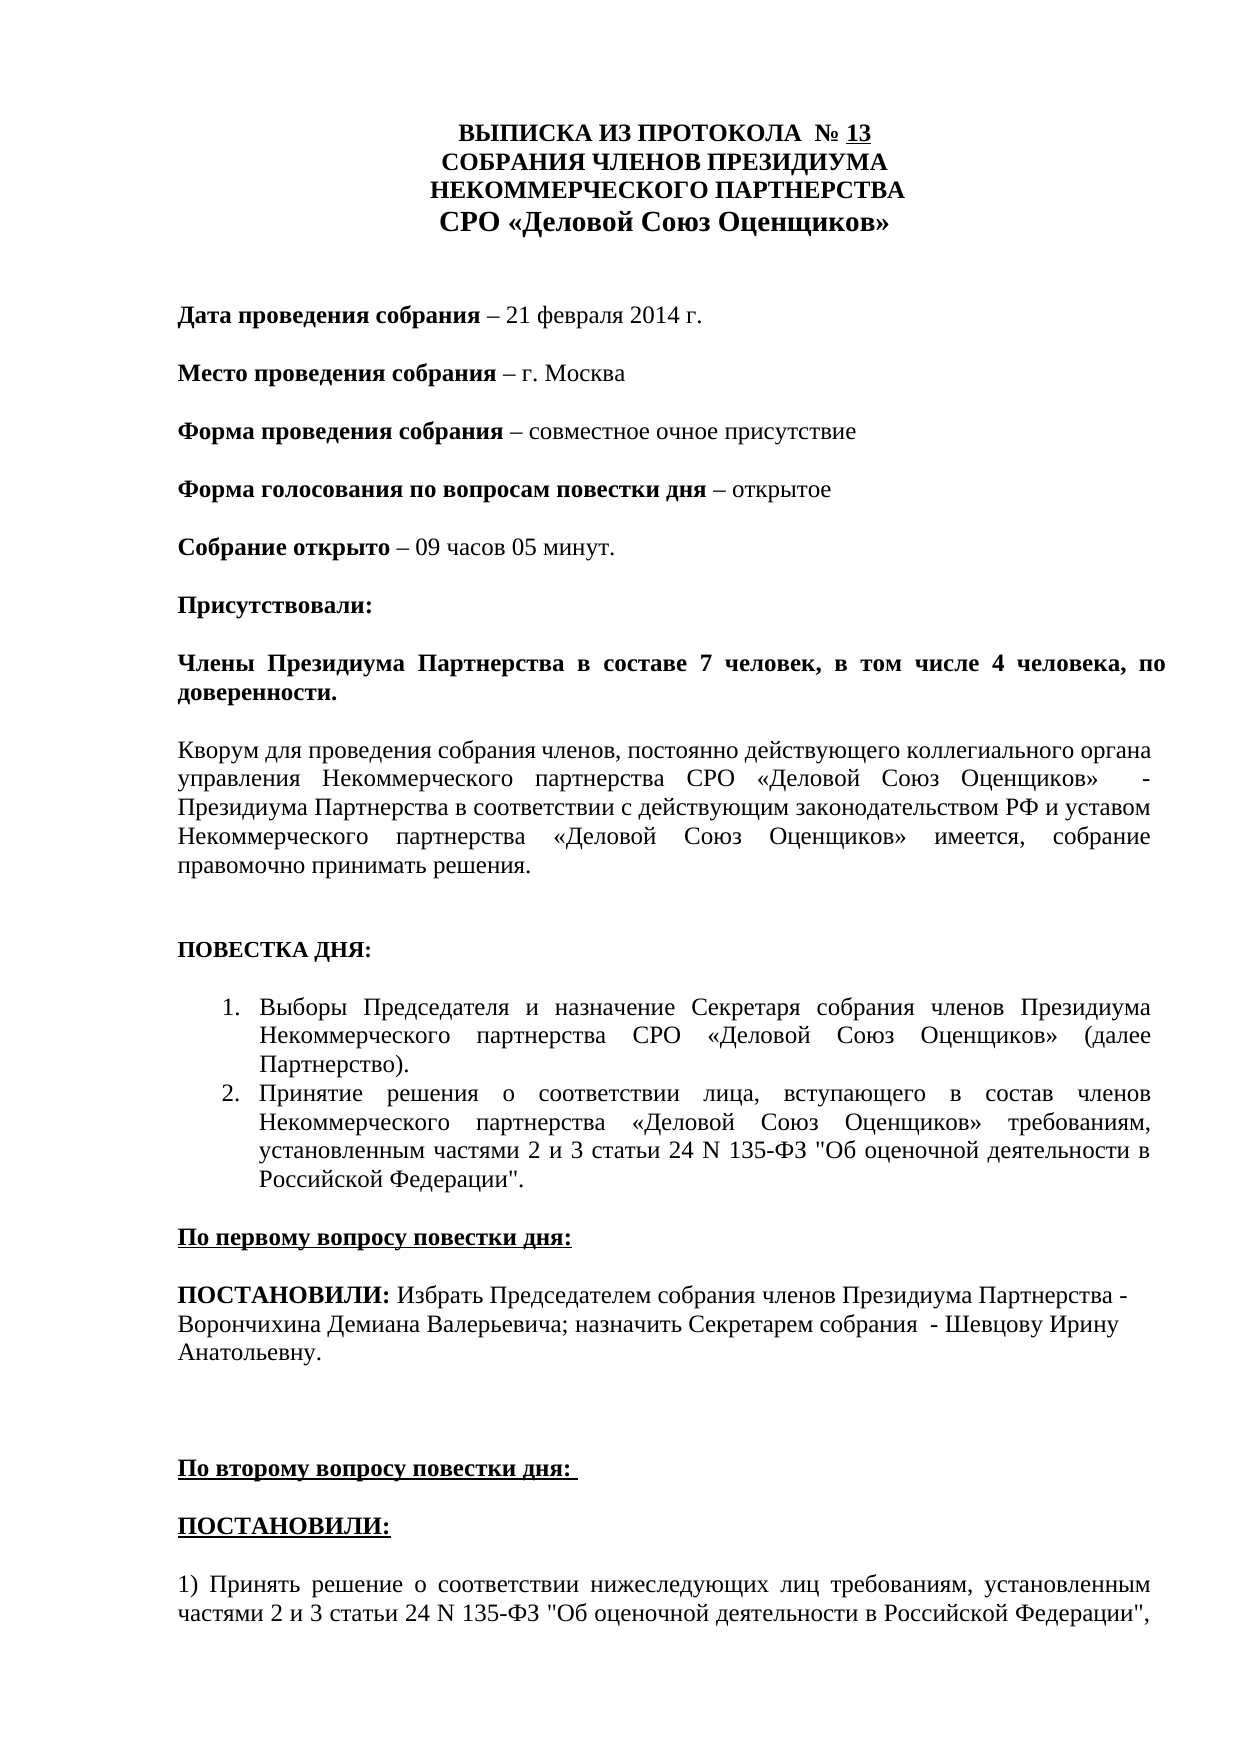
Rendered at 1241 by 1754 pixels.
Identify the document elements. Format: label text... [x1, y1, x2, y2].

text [177, 1569, 1152, 1627]
text ПОВЕСТКА ДНЯ: [177, 936, 1152, 962]
text ПОСТАНОВИЛИ: [177, 1511, 1152, 1540]
text ПОСТАНОВИЛИ: Избрать Председателем собрания членов Президиума Партнерства - Ворончихина Демиана Валерьевича; назначить Секретарем собрания - Шевцову Ирину Анатольевну. [177, 1280, 1152, 1366]
text Место проведения собрания – г. Москва [177, 358, 1152, 387]
text Форма проведения собрания – совместное очное присутствие [177, 416, 1152, 445]
list Выборы Председателя и назначение Секретаря собрания членов Президиума Некоммерческого партнерства СРО «Деловой Союз Оценщиков» (далее Партнерство). [222, 992, 1152, 1078]
text По второму вопросу повестки дня: [177, 1453, 1152, 1482]
text Присутствовали: [177, 590, 1152, 619]
text Кворум для проведения собрания членов, постоянно действующего коллегиального органа управления Некоммерческого партнерства СРО «Деловой Союз Оценщиков» - Президиума Партнерства в соответствии с действующим законодательством РФ и уставом Некоммерческого партнерства «Деловой Союз Оценщиков» имеется, собрание правомочно принимать решения. [177, 735, 1152, 878]
text СОБРАНИЯ ЧЛЕНОВ ПРЕЗИДИУМА [177, 147, 1152, 176]
text СРО «Деловой Союз Оценщиков» [177, 204, 1152, 238]
text По первому вопросу повестки дня: [177, 1222, 1152, 1251]
text ВЫПИСКА ИЗ ПРОТОКОЛА № 13 [177, 118, 1152, 147]
text Дата проведения собрания – 21 февраля 2014 г. [177, 301, 1152, 329]
list Принятие решения о соответствии лица, вступающего в состав членов Некоммерческого партнерства «Деловой Союз Оценщиков» требованиям, установленным частями 2 и 3 статьи 24 N 135-ФЗ "Об оценочной деятельности в Российской Федерации". [221, 1078, 1152, 1193]
text Форма голосования по вопросам повестки дня – открытое [177, 474, 1152, 503]
text НЕКОММЕРЧЕСКОГО ПАРТНЕРСТВА [177, 176, 1152, 204]
text Собрание открыто – 09 часов 05 минут. [177, 532, 1152, 561]
text Члены Президиума Партнерства в составе 7 человек, в том числе 4 человека, по доверенности. [177, 648, 1167, 706]
